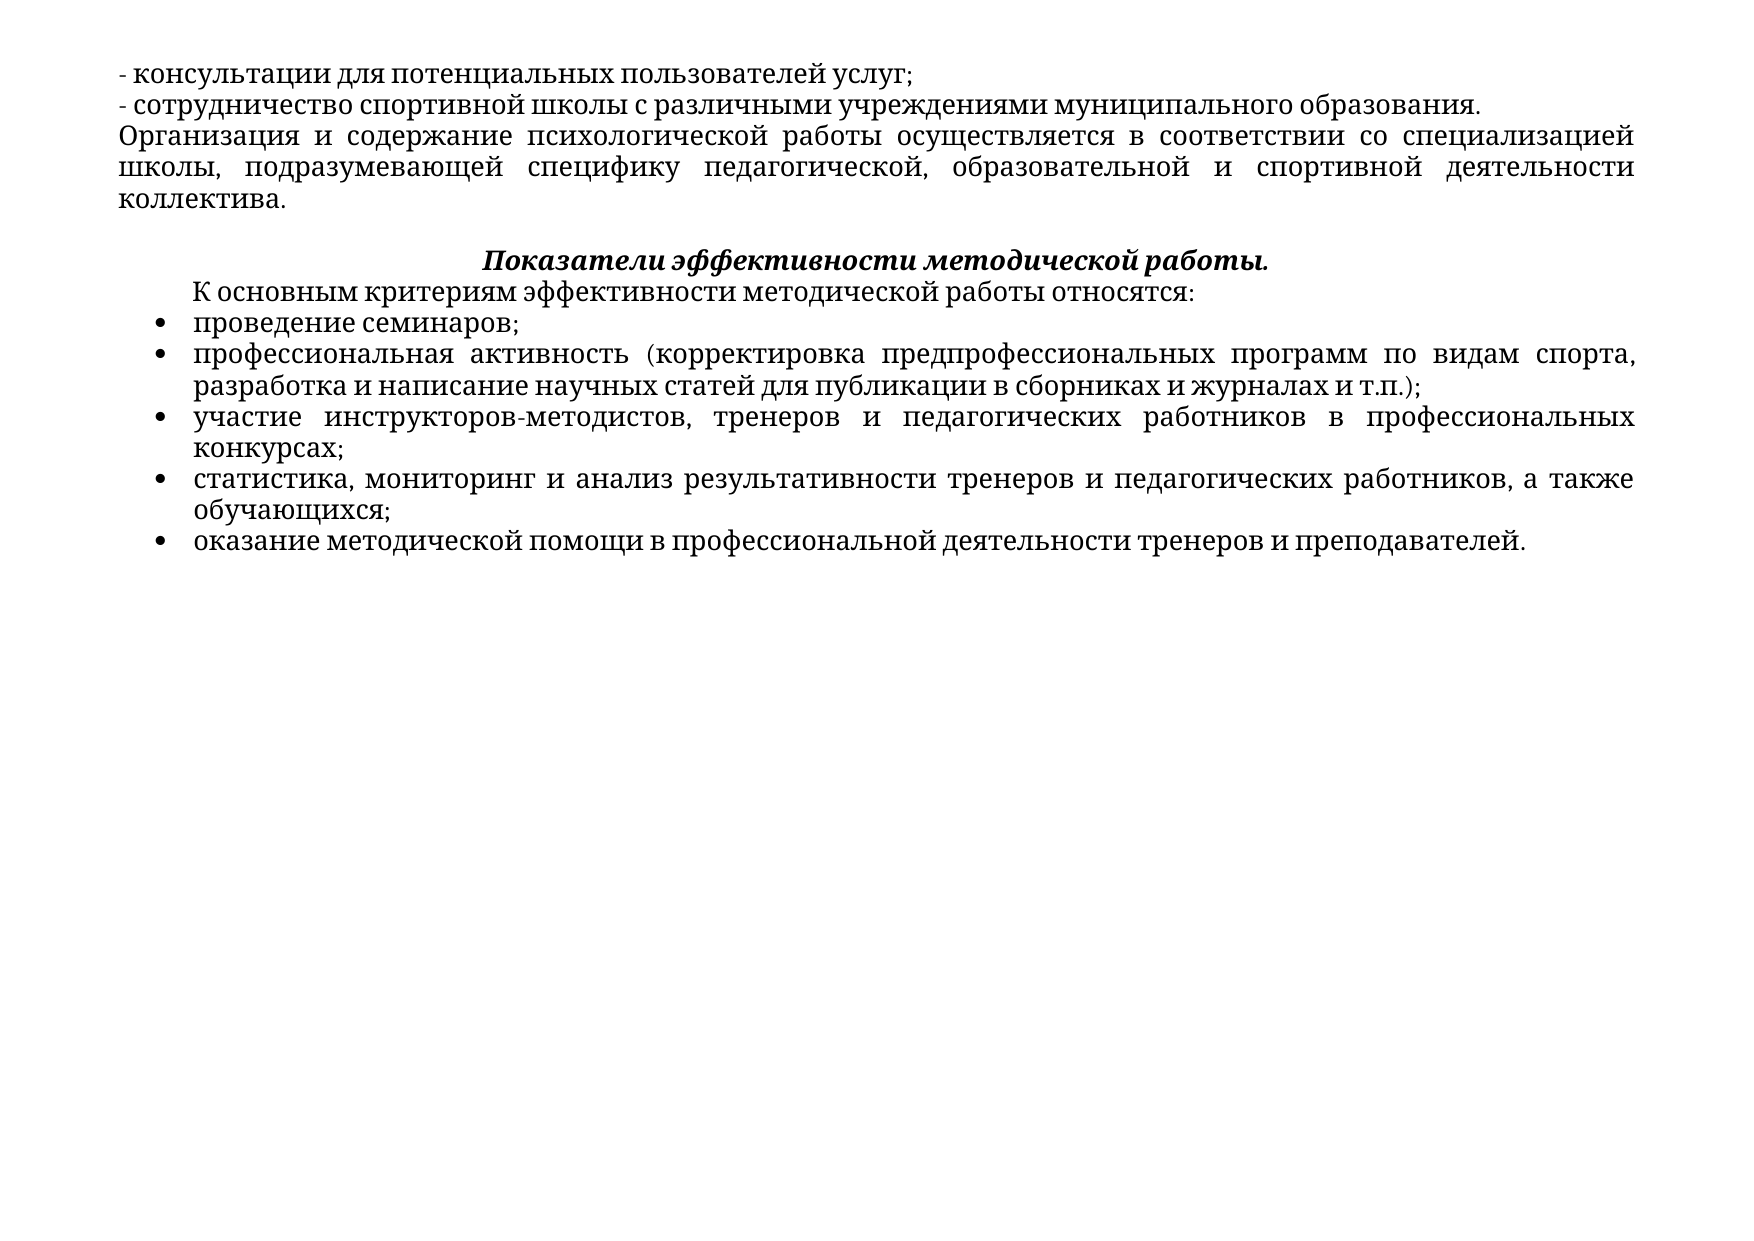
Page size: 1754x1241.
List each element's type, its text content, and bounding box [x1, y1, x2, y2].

text Организация и содержание психологической работы осуществляется в соответствии со специализацией школы, подразумевающей специфику педагогической, образовательной и спортивной деятельности коллектива. [118, 121, 1636, 215]
list участие инструкторов-методистов, тренеров и педагогических работников в профессиональных конкурсах; [156, 402, 1636, 464]
text - консультации для потенциальных пользователей услуг; [118, 59, 1636, 90]
list оказание методической помощи в профессиональной деятельности тренеров и преподавателей. [156, 526, 1636, 557]
list профессиональная активность (корректировка предпрофессиональных программ по видам спорта, разработка и написание научных статей для публикации в сборниках и журналах и т.п.); [156, 339, 1636, 402]
list статистика, мониторинг и анализ результативности тренеров и педагогических работников, а также обучающихся; [156, 464, 1636, 526]
text К основным критериям эффективности методической работы относятся: [118, 277, 1636, 308]
text - сотрудничество спортивной школы с различными учреждениями муниципального образования. [118, 90, 1636, 121]
list проведение семинаров; [156, 308, 1636, 339]
text Показатели эффективности методической работы. [118, 246, 1636, 277]
